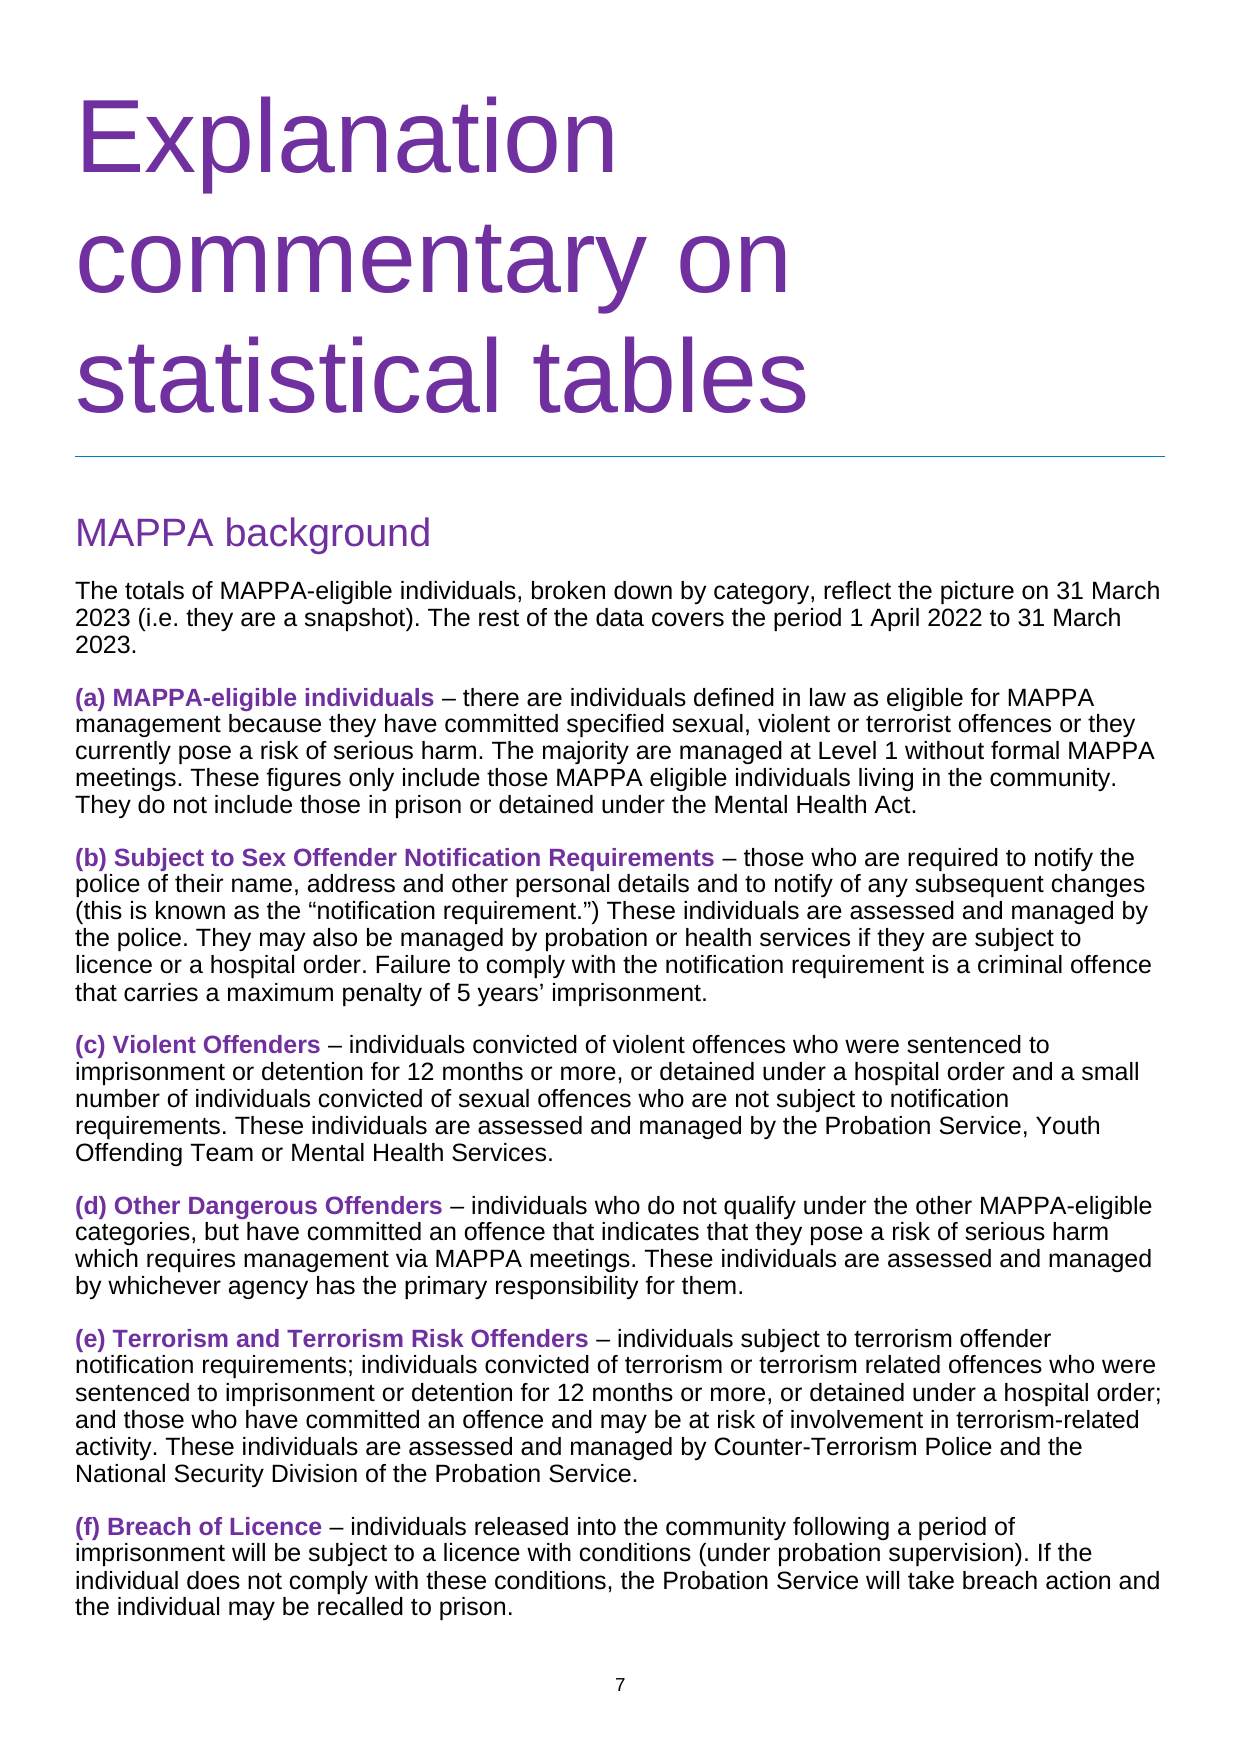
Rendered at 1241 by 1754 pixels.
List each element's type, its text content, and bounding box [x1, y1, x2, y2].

text (f) Breach of Licence – individuals released into the community following a period of imprisonment will be subject to a licence with conditions (under probation supervision). If the individual does not comply with these conditions, the Probation Service will take breach action and the individual may be recalled to prison. [75, 1513, 1165, 1621]
text MAPPA background [75, 509, 1165, 554]
text (b) Subject to Sex Offender Notification Requirements – those who are required to notify the police of their name, address and other personal details and to notify of any subsequent changes (this is known as the “notification requirement.”) These individuals are assessed and managed by the police. They may also be managed by probation or health services if they are subject to licence or a hospital order. Failure to comply with the notification requirement is a criminal offence that carries a maximum penalty of 5 years’ imprisonment. [75, 844, 1165, 1006]
subtitle Explanation commentary on statistical tables [75, 75, 1165, 434]
text (c) Violent Offenders – individuals convicted of violent offences who were sentenced to imprisonment or detention for 12 months or more, or detained under a hospital order and a small number of individuals convicted of sexual offences who are not subject to notification requirements. These individuals are assessed and managed by the Probation Service, Youth Offending Team or Mental Health Services. [75, 1031, 1165, 1167]
text (d) Other Dangerous Offenders – individuals who do not qualify under the other MAPPA-eligible categories, but have committed an offence that indicates that they pose a risk of serious harm which requires management via MAPPA meetings. These individuals are assessed and managed by whichever agency has the primary responsibility for them. [75, 1192, 1165, 1300]
text (e) Terrorism and Terrorism Risk Offenders – individuals subject to terrorism offender notification requirements; individuals convicted of terrorism or terrorism related offences who were sentenced to imprisonment or detention for 12 months or more, or detained under a hospital order; and those who have committed an offence and may be at risk of involvement in terrorism-related activity. These individuals are assessed and managed by Counter-Terrorism Police and the National Security Division of the Probation Service. [75, 1325, 1165, 1488]
text The totals of MAPPA-eligible individuals, broken down by category, reflect the picture on 31 March 2023 (i.e. they are a snapshot). The rest of the data covers the period 1 April 2022 to 31 March 2023. [75, 577, 1165, 658]
text (a) MAPPA-eligible individuals – there are individuals defined in law as eligible for MAPPA management because they have committed specified sexual, violent or terrorist offences or they currently pose a risk of serious harm. The majority are managed at Level 1 without formal MAPPA meetings. These figures only include those MAPPA eligible individuals living in the community. They do not include those in prison or detained under the Mental Health Act. [75, 683, 1165, 819]
